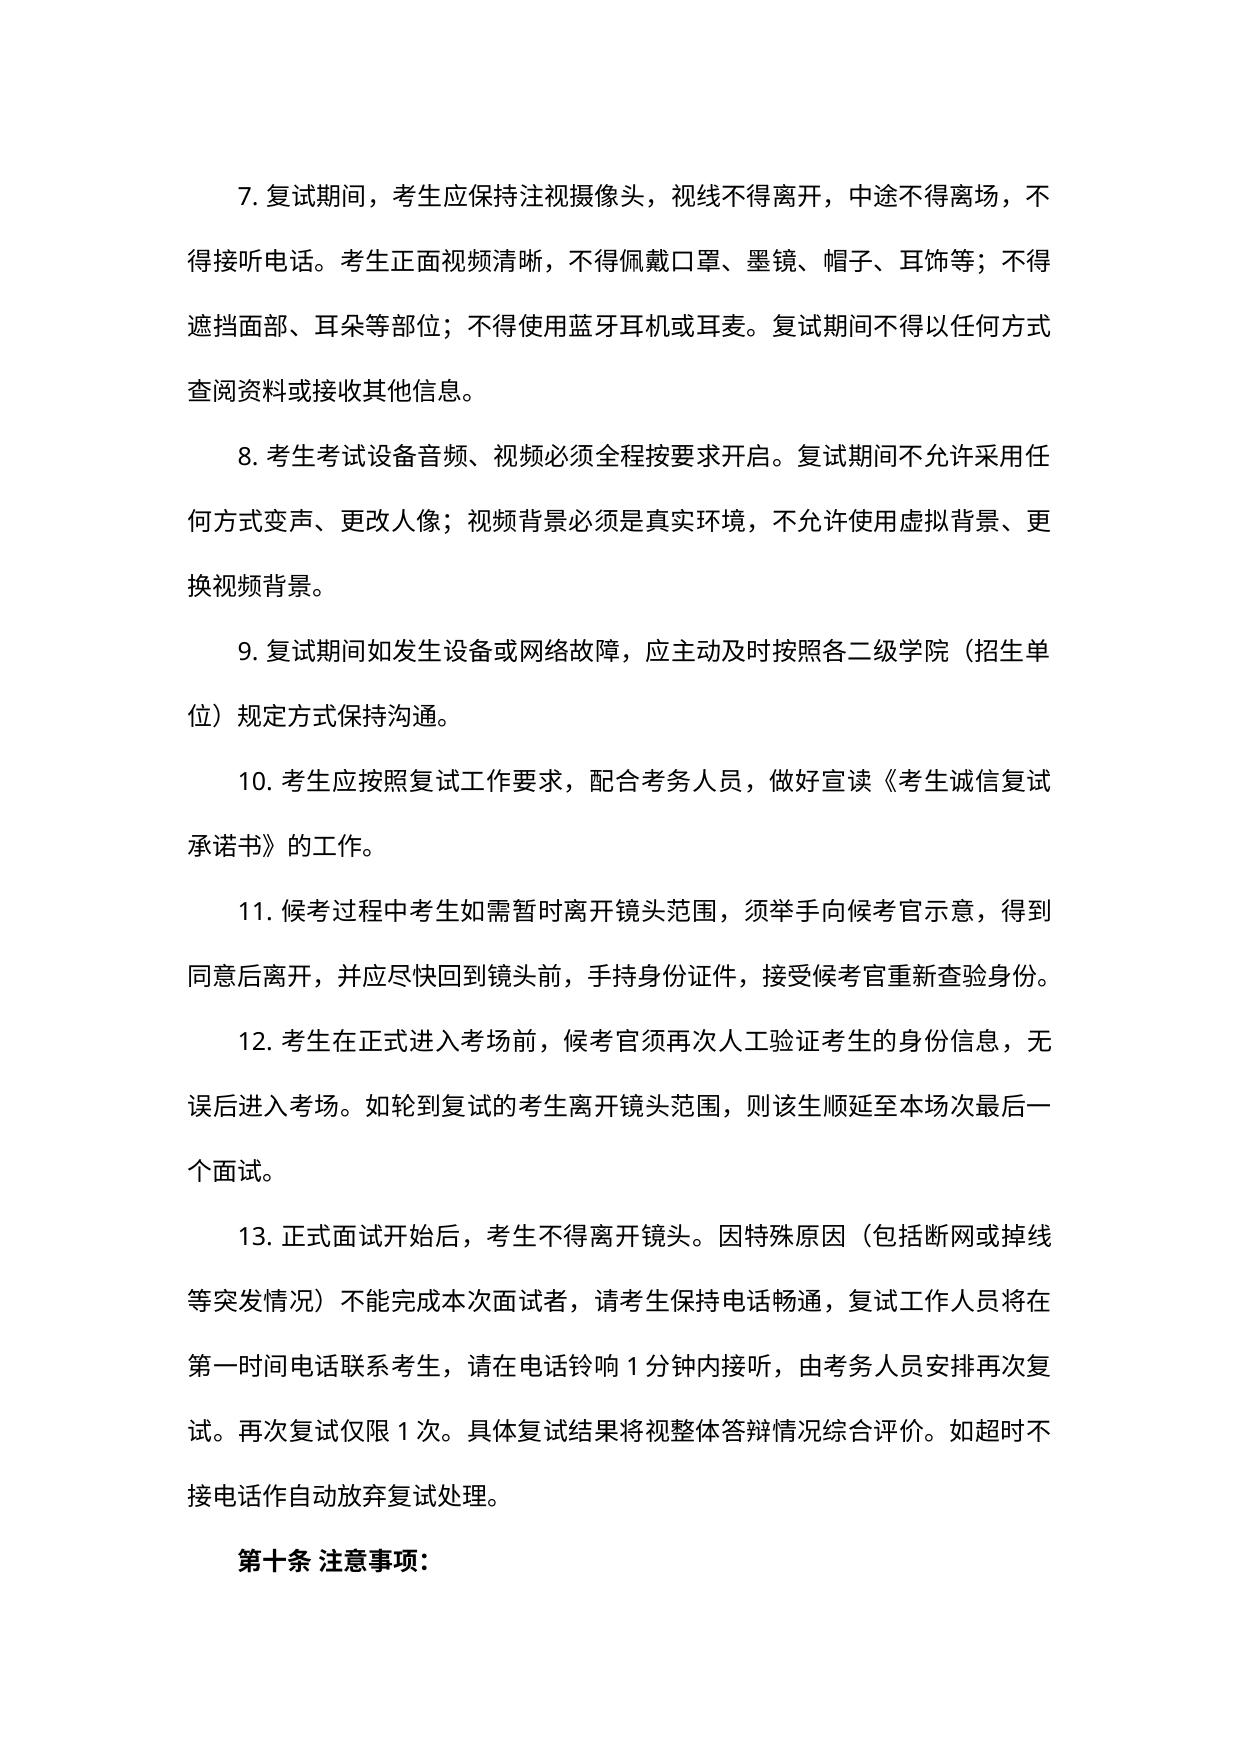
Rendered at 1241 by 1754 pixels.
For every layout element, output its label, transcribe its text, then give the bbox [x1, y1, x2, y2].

text 10. 考生应按照复试工作要求，配合考务人员，做好宣读《考生诚信复试承诺书》的工作。 [187, 747, 1053, 877]
text 第十条 注意事项： [187, 1527, 1053, 1592]
text 12. 考生在正式进入考场前，候考官须再次人工验证考生的身份信息，无误后进入考场。如轮到复试的考生离开镜头范围，则该生顺延至本场次最后一个面试。 [187, 1007, 1053, 1202]
text 7. 复试期间，考生应保持注视摄像头，视线不得离开，中途不得离场，不得接听电话。考生正面视频清晰，不得佩戴口罩、墨镜、帽子、耳饰等；不得遮挡面部、耳朵等部位；不得使用蓝牙耳机或耳麦。复试期间不得以任何方式查阅资料或接收其他信息。 [187, 162, 1053, 422]
text 8. 考生考试设备音频、视频必须全程按要求开启。复试期间不允许采用任何方式变声、更改人像；视频背景必须是真实环境，不允许使用虚拟背景、更换视频背景。 [187, 422, 1053, 617]
text 9. 复试期间如发生设备或网络故障，应主动及时按照各二级学院（招生单位）规定方式保持沟通。 [187, 617, 1053, 747]
text 11. 候考过程中考生如需暂时离开镜头范围，须举手向候考官示意，得到同意后离开，并应尽快回到镜头前，手持身份证件，接受候考官重新查验身份。 [187, 877, 1053, 1007]
text 13. 正式面试开始后，考生不得离开镜头。因特殊原因（包括断网或掉线等突发情况）不能完成本次面试者，请考生保持电话畅通，复试工作人员将在第一时间电话联系考生，请在电话铃响1分钟内接听，由考务人员安排再次复试。再次复试仅限1次。具体复试结果将视整体答辩情况综合评价。如超时不接电话作自动放弃复试处理。 [187, 1202, 1053, 1527]
